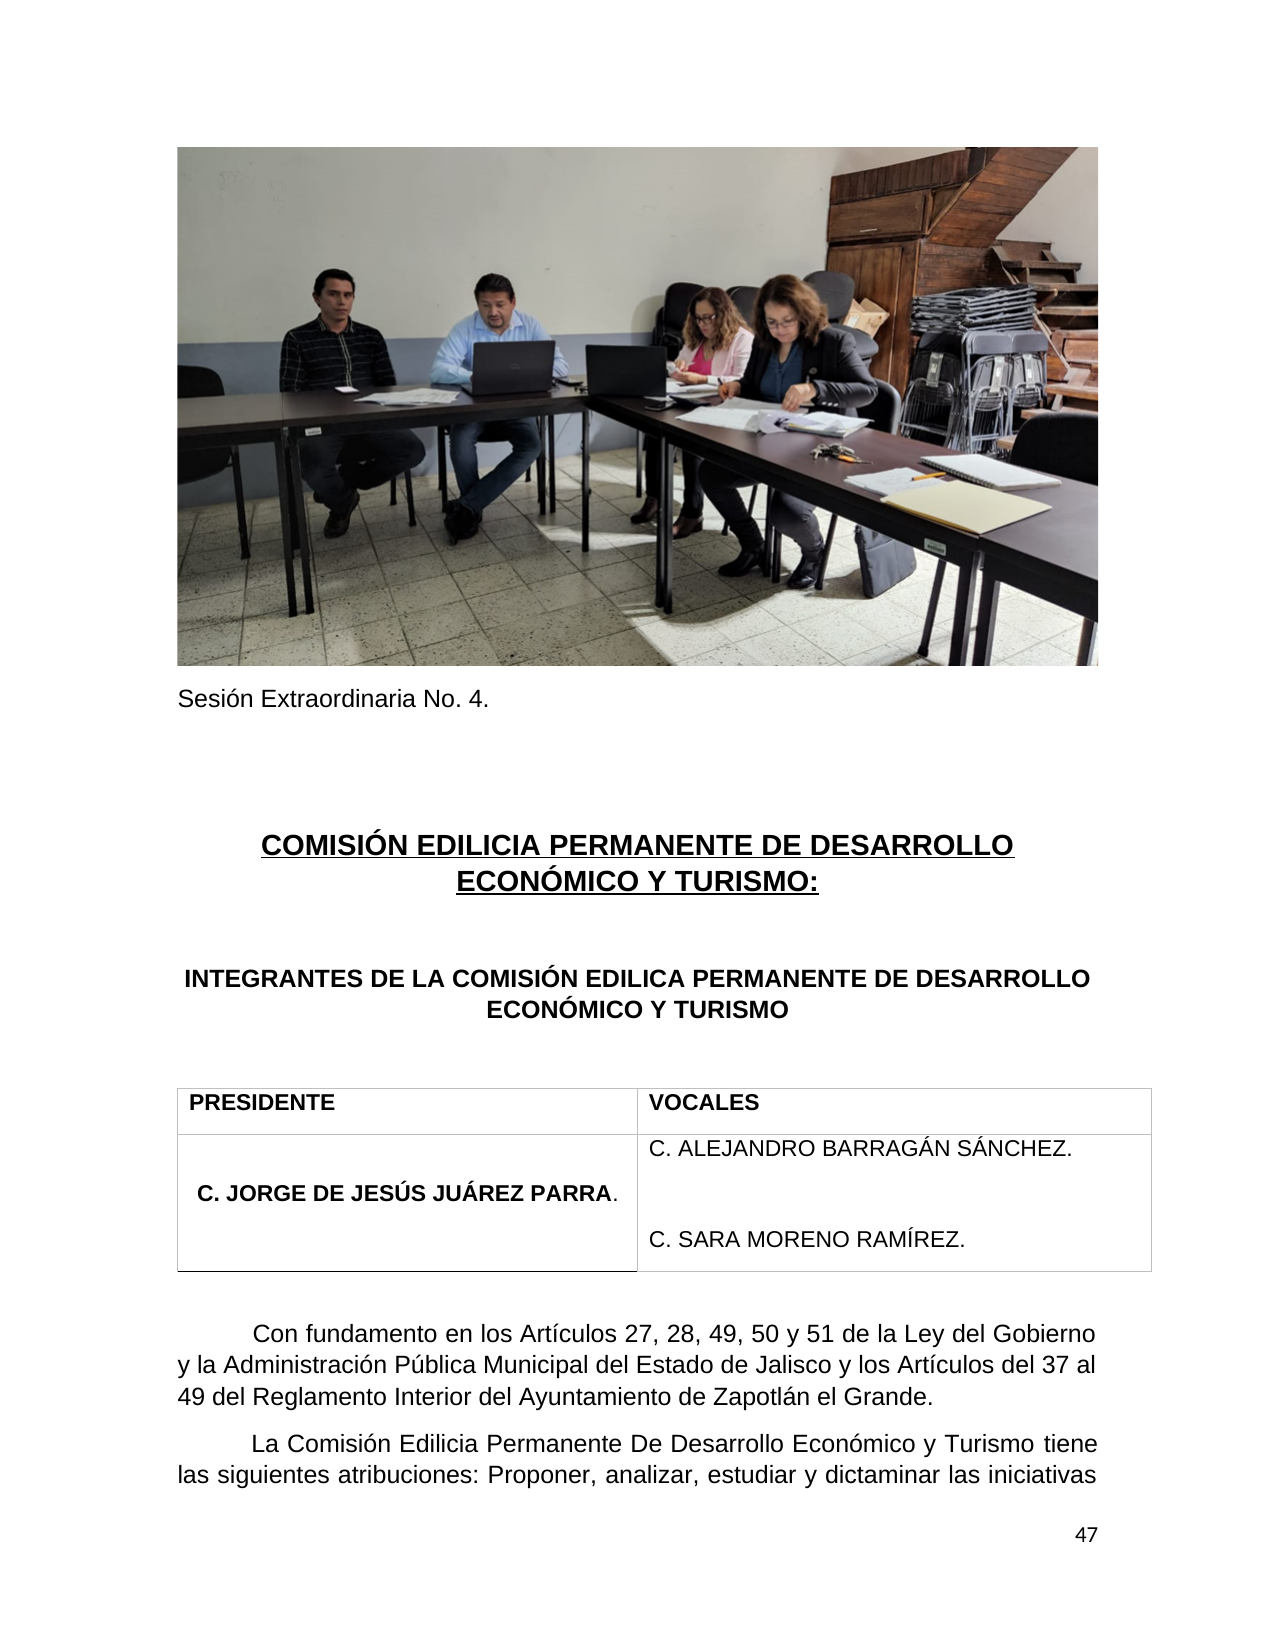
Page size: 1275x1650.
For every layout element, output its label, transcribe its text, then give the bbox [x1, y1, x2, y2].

text INTEGRANTES DE LA COMISIÓN EDILICA PERMANENTE DE DESARROLLO ECONÓMICO Y TURISMO [177, 964, 1098, 1024]
text Sesión Extraordinaria No. 4. [177, 684, 1098, 713]
text Con fundamento en los Artículos 27, 28, 49, 50 y 51 de la Ley del Gobierno y la Administración Pública Municipal del Estado de Jalisco y los Artículos del 37 al 49 del Reglamento Interior del Ayuntamiento de Zapotlán el Grande. [177, 1319, 1098, 1410]
table_header PRESIDENTE [178, 1089, 637, 1134]
table_cell C. ALEJANDRO BARRAGÁN SÁNCHEZ. C. SARA MORENO RAMÍREZ. [638, 1135, 1151, 1271]
table_cell C. JORGE DE JESÚS JUÁREZ PARRA. [178, 1135, 637, 1271]
table_header VOCALES [638, 1089, 1151, 1134]
text COMISIÓN EDILICIA PERMANENTE DE DESARROLLO ECONÓMICO Y TURISMO: [177, 828, 1098, 897]
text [177, 1429, 1098, 1489]
picture [177, 147, 1099, 666]
